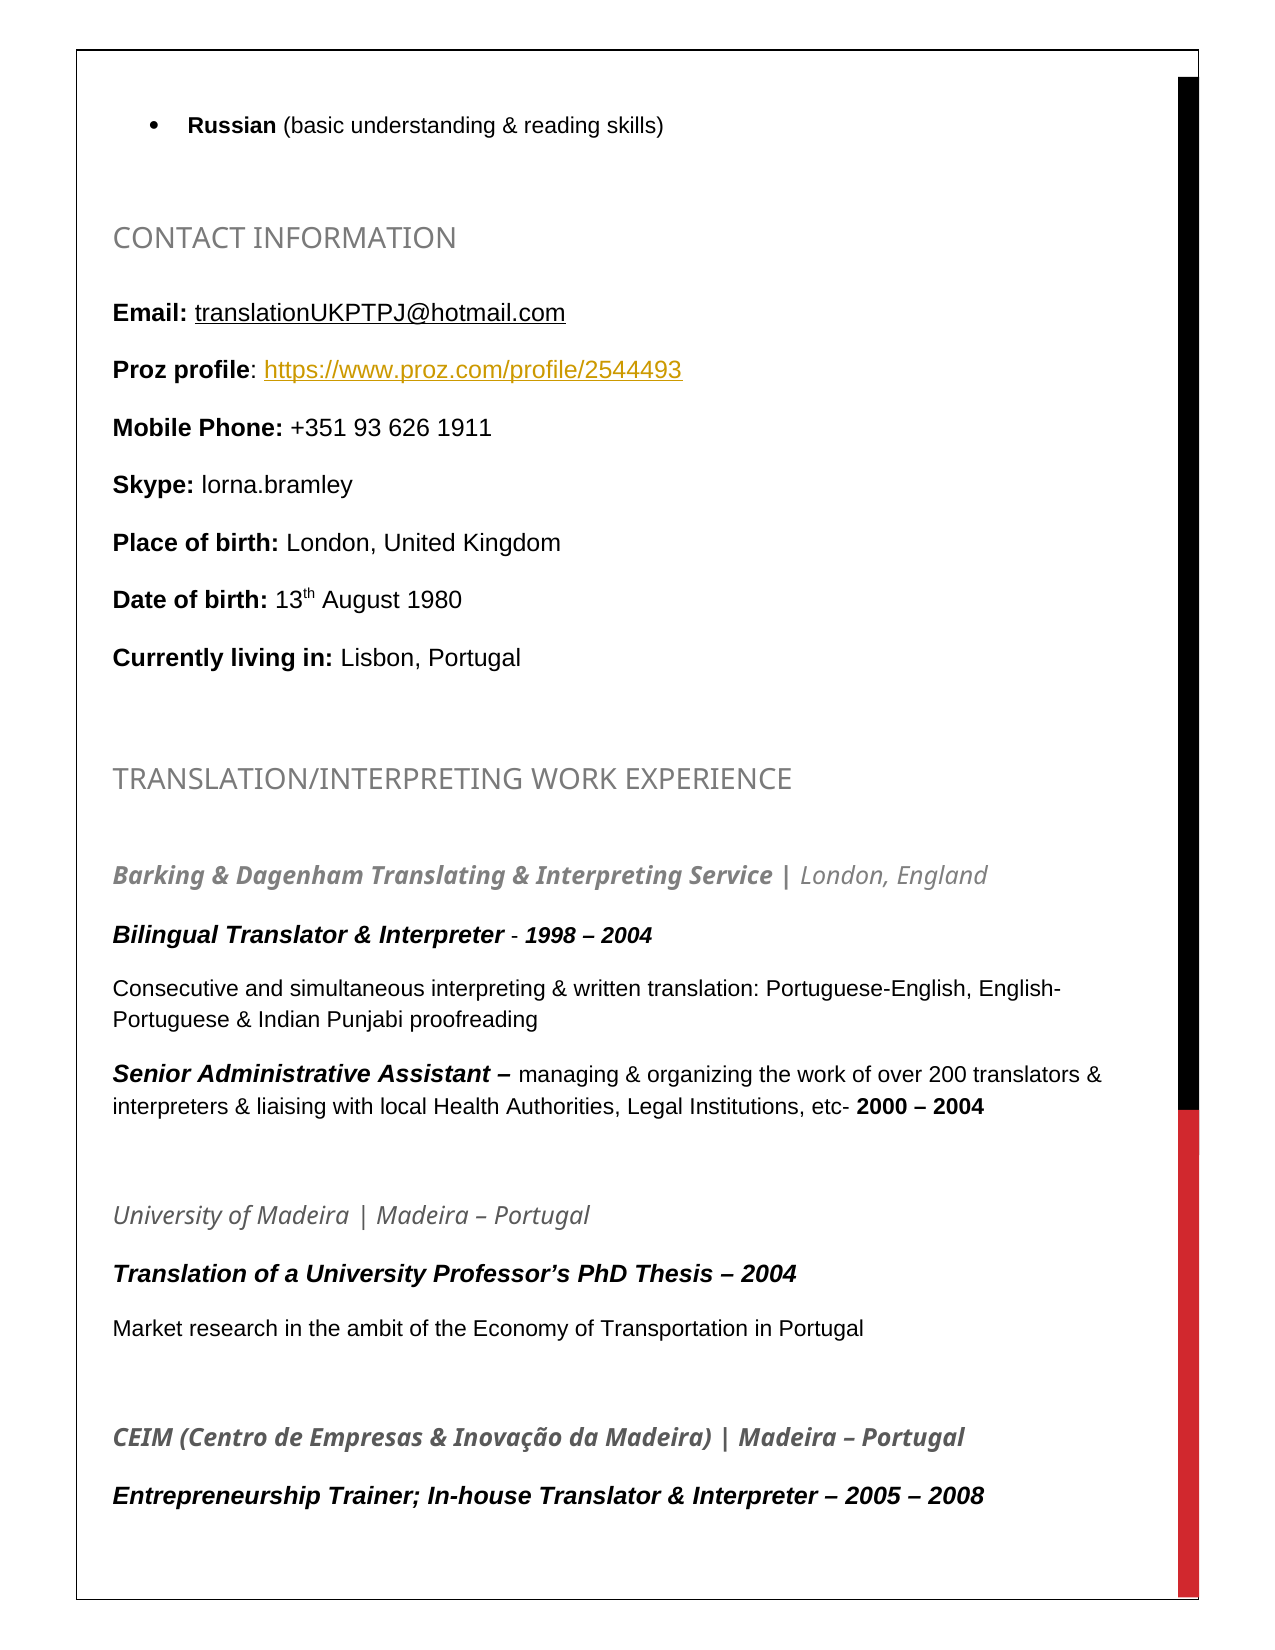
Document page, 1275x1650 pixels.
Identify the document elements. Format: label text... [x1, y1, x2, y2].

text Currently living in: Lisbon, Portugal [112, 642, 1162, 671]
text CEIM (Centro de Empresas & Inovação da Madeira) | Madeira – Portugal [112, 1419, 1162, 1453]
text Proz profile: https://www.proz.com/profile/2544493 [112, 355, 1162, 384]
text Skype: lorna.bramley [112, 470, 1162, 499]
text Place of birth: London, United Kingdom [112, 527, 1162, 556]
text Mobile Phone: +351 93 626 1911 [112, 412, 1162, 441]
list Russian (basic understanding & reading skills) [150, 112, 1162, 139]
text Bilingual Translator & Interpreter - 1998 – 2004 [112, 919, 1162, 948]
text Entrepreneurship Trainer; In-house Translator & Interpreter – 2005 – 2008 [112, 1481, 1162, 1510]
subtitle contact information [112, 217, 1162, 257]
text Barking & Dagenham Translating & Interpreting Service | London, England [112, 858, 1162, 892]
text Translation of a University Professor’s PhD Thesis – 2004 [112, 1259, 1162, 1288]
text Consecutive and simultaneous interpreting & written translation: Portuguese-English, English-Portuguese & Indian Punjabi proofreading [112, 975, 1162, 1033]
text Market research in the ambit of the Economy of Transportation in Portugal [112, 1314, 1162, 1341]
subtitle translation/interpreting work experience [112, 758, 1162, 798]
text Email: translationUKPTPJ@hotmail.com [112, 297, 1162, 326]
text Date of birth: 13th August 1980 [112, 585, 1162, 614]
text University of Madeira | Madeira – Portugal [112, 1198, 1162, 1232]
text Senior Administrative Assistant – managing & organizing the work of over 200 translators & interpreters & liaising with local Health Authorities, Legal Institutions, etc- 2000 – 2004 [112, 1059, 1162, 1119]
